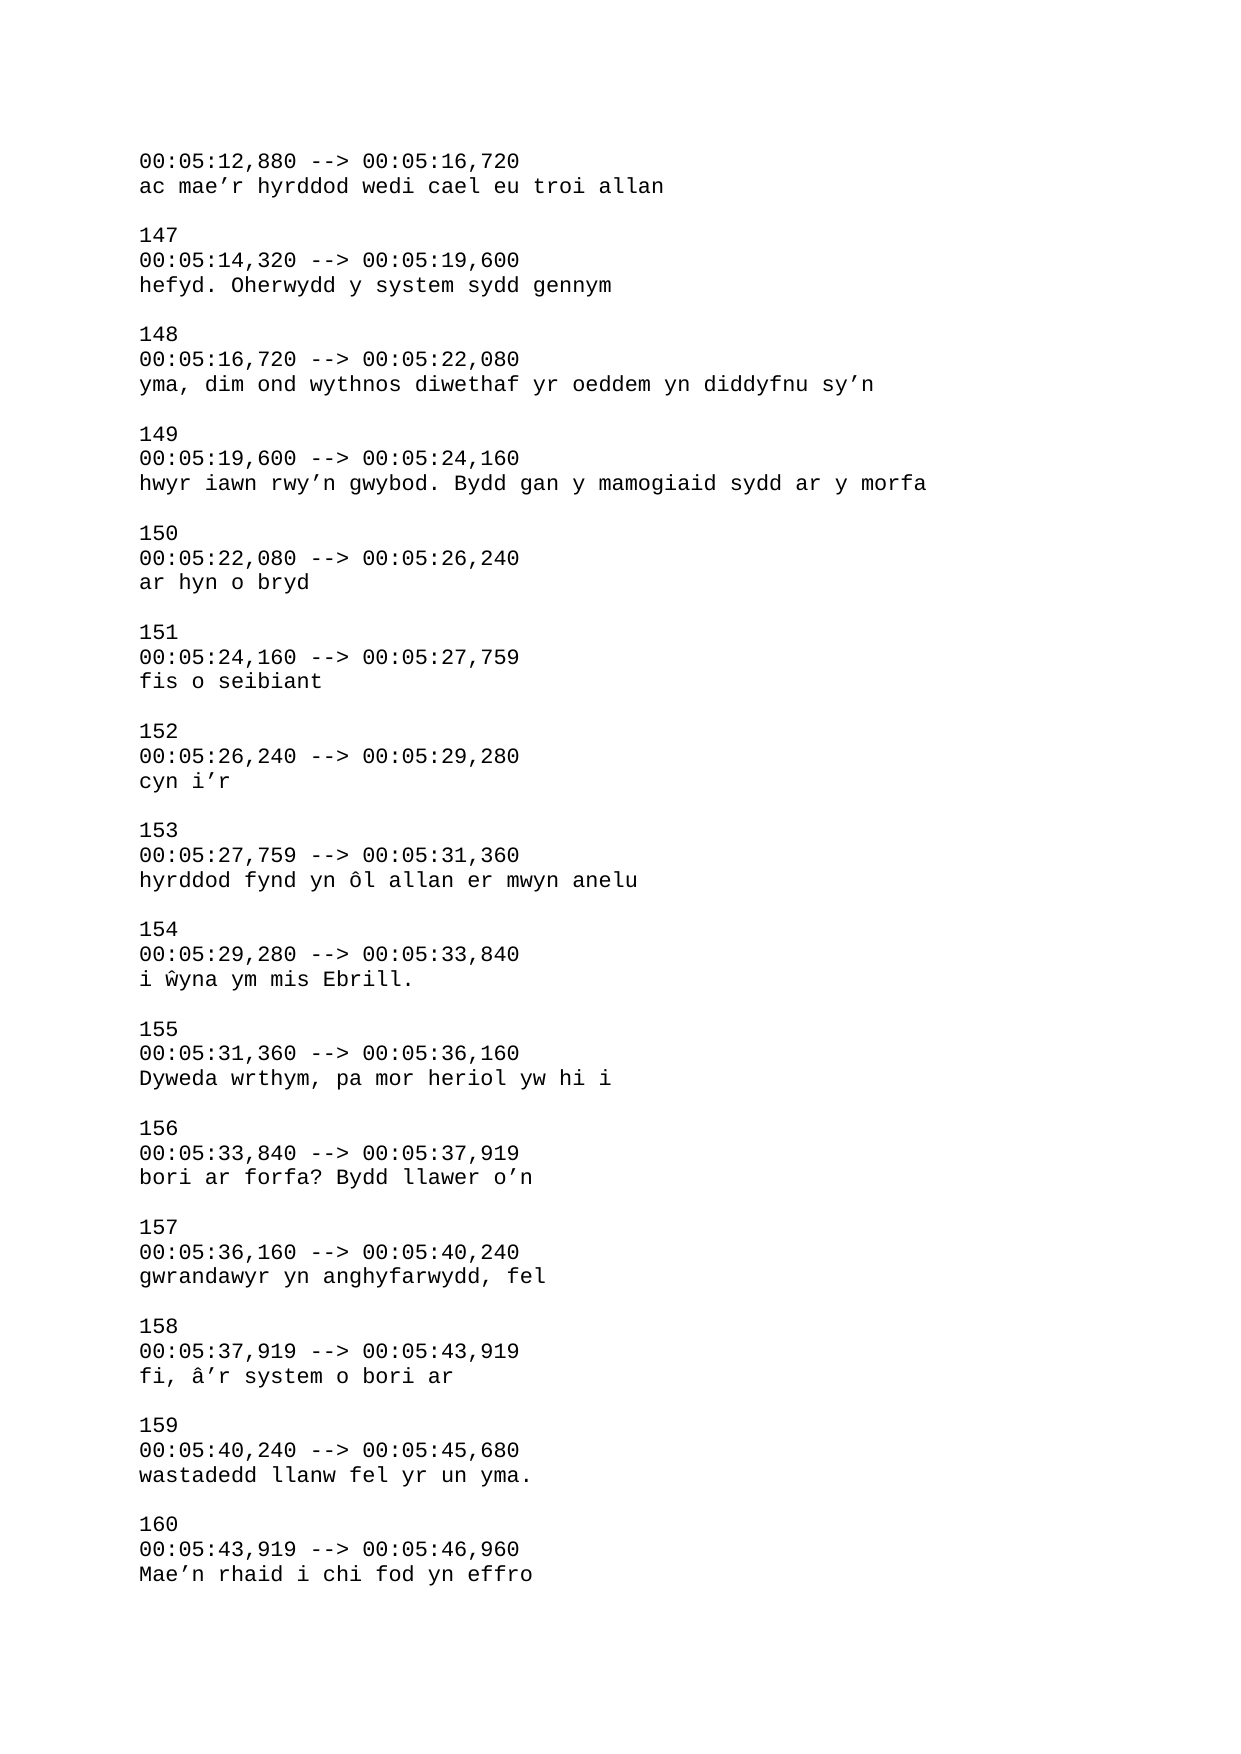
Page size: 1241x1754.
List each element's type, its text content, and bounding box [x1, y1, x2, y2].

text 00:05:27,759 --> 00:05:31,360 [139, 844, 1101, 869]
text 150 [139, 522, 1101, 547]
text 156 [139, 1117, 1101, 1142]
text 00:05:36,160 --> 00:05:40,240 [139, 1241, 1101, 1266]
text 147 [139, 224, 1101, 249]
text wastadedd llanw fel yr un yma. [139, 1464, 1101, 1489]
text 159 [139, 1414, 1101, 1439]
text 155 [139, 1018, 1101, 1042]
text hwyr iawn rwy’n gwybod. Bydd gan y mamogiaid sydd ar y morfa [139, 472, 1101, 497]
text hefyd. Oherwydd y system sydd gennym [139, 274, 1101, 299]
text i ŵyna ym mis Ebrill. [139, 968, 1101, 993]
text bori ar forfa? Bydd llawer o’n [139, 1166, 1101, 1191]
text 00:05:43,919 --> 00:05:46,960 [139, 1538, 1101, 1563]
text fi, â’r system o bori ar [139, 1365, 1101, 1389]
text 00:05:14,320 --> 00:05:19,600 [139, 249, 1101, 274]
text fis o seibiant [139, 671, 1101, 695]
text yma, dim ond wythnos diwethaf yr oeddem yn diddyfnu sy’n [139, 373, 1101, 398]
text cyn i’r [139, 770, 1101, 794]
text 157 [139, 1216, 1101, 1241]
text 152 [139, 720, 1101, 745]
text 160 [139, 1513, 1101, 1538]
text 00:05:33,840 --> 00:05:37,919 [139, 1142, 1101, 1166]
text ac mae’r hyrddod wedi cael eu troi allan [139, 175, 1101, 199]
text 153 [139, 819, 1101, 844]
text 154 [139, 918, 1101, 943]
text 00:05:29,280 --> 00:05:33,840 [139, 943, 1101, 968]
text 00:05:22,080 --> 00:05:26,240 [139, 547, 1101, 571]
text 00:05:24,160 --> 00:05:27,759 [139, 646, 1101, 671]
text 00:05:12,880 --> 00:05:16,720 [139, 150, 1101, 175]
text 149 [139, 423, 1101, 447]
text 00:05:40,240 --> 00:05:45,680 [139, 1439, 1101, 1464]
text 00:05:26,240 --> 00:05:29,280 [139, 745, 1101, 770]
text Dyweda wrthym, pa mor heriol yw hi i [139, 1067, 1101, 1092]
text hyrddod fynd yn ôl allan er mwyn anelu [139, 869, 1101, 894]
text gwrandawyr yn anghyfarwydd, fel [139, 1266, 1101, 1290]
text 00:05:37,919 --> 00:05:43,919 [139, 1340, 1101, 1365]
text 148 [139, 323, 1101, 348]
text ar hyn o bryd [139, 571, 1101, 596]
text 00:05:16,720 --> 00:05:22,080 [139, 348, 1101, 373]
text 00:05:19,600 --> 00:05:24,160 [139, 447, 1101, 472]
text 158 [139, 1315, 1101, 1340]
text Mae’n rhaid i chi fod yn effro [139, 1563, 1101, 1588]
text 00:05:31,360 --> 00:05:36,160 [139, 1042, 1101, 1067]
text 151 [139, 621, 1101, 646]
